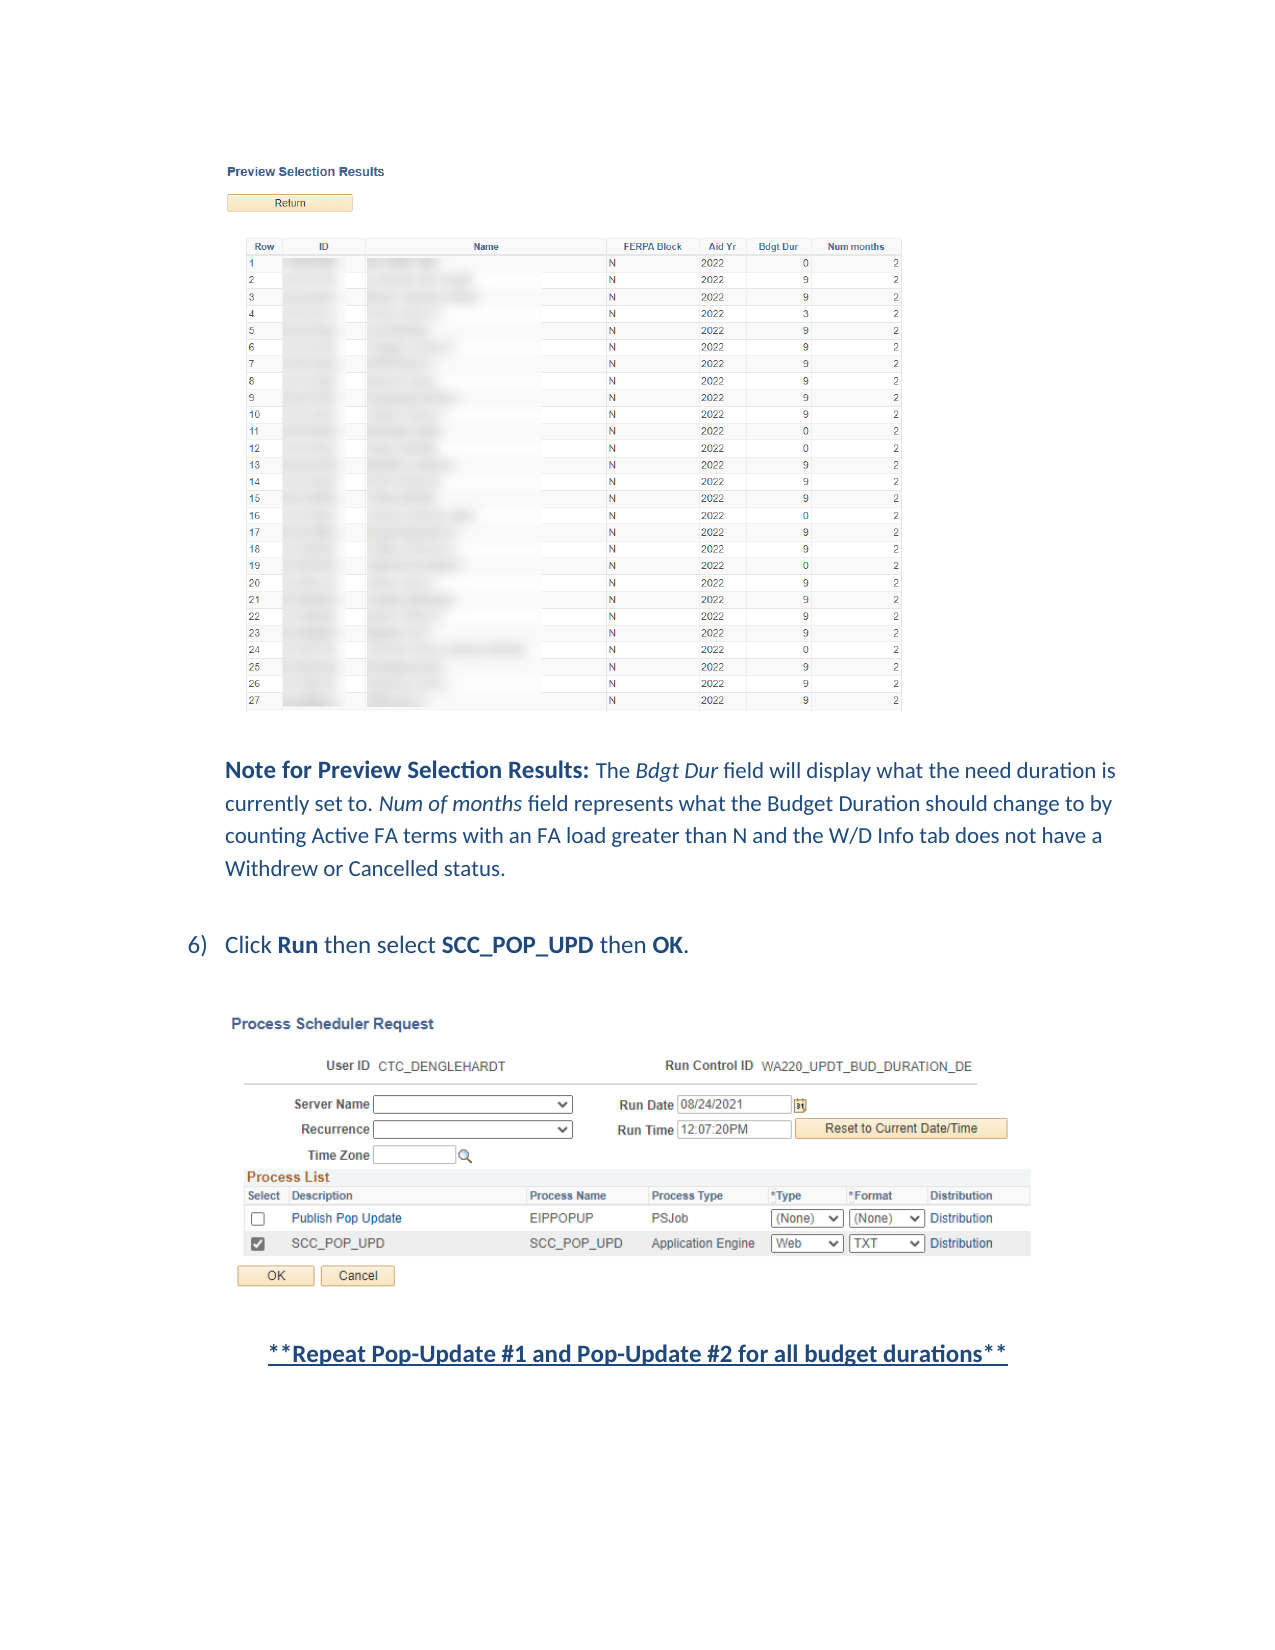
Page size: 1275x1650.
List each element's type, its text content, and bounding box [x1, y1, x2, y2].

text **Repeat Pop-Update #1 and Pop-Update #2 for all budget durations** [150, 1338, 1125, 1369]
picture [225, 150, 931, 712]
picture [225, 1002, 1042, 1300]
list Click Run then select SCC_POP_UPD then OK. [187, 929, 1125, 959]
text Note for Preview Selection Results: The Bdgt Dur field will display what the need duration is currently set to. Num of months field represents what the Budget Duration should change to by counting Active FA terms with an FA load greater than N and the W/D Info tab does not have a Withdrew or Cancelled status. [225, 754, 1125, 882]
